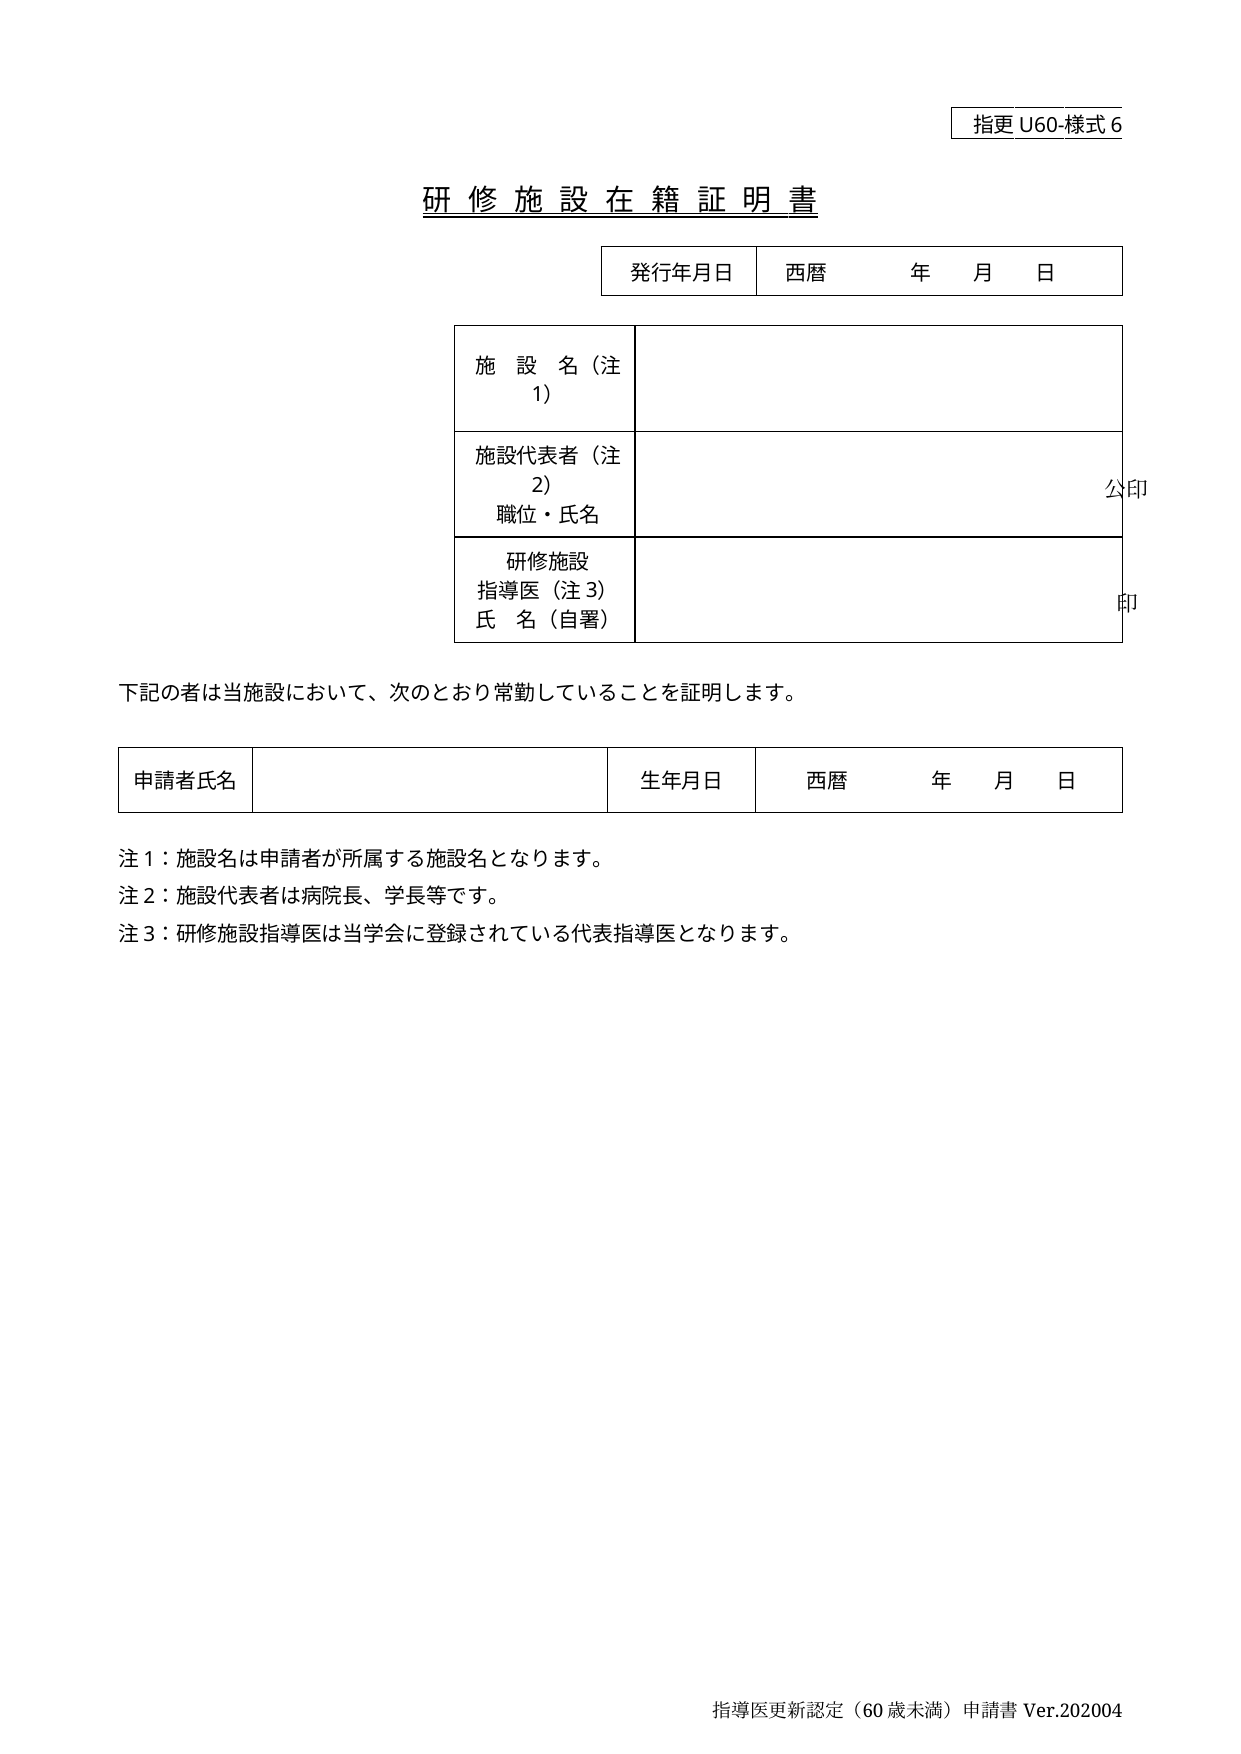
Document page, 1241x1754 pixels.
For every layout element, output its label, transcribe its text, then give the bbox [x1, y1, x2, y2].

table_header 申請者氏名 [119, 748, 252, 812]
table_header 発行年月日 [602, 247, 756, 295]
table_cell [636, 538, 1122, 642]
table_cell 研修施設 指導医（注3） 氏 名（自署） [455, 538, 634, 642]
text 研修施設在籍証明書 [118, 179, 1122, 217]
text 下記の者は当施設において、次のとおり常勤していることを証明します。 [118, 672, 1122, 709]
table_header 生年月日 [608, 748, 755, 812]
text 指更U60-様式6 [118, 104, 1122, 142]
table_header 西暦 年 月 日 [756, 748, 1122, 812]
table_cell [636, 432, 1122, 536]
table_header 施 設 名（注1） [455, 326, 634, 431]
table_header 西暦 年 月 日 [757, 247, 1122, 295]
text 注3：研修施設指導医は当学会に登録されている代表指導医となります。 [118, 913, 1047, 951]
table_header [253, 748, 607, 812]
text 注2：施設代表者は病院長、学長等です。 [118, 876, 1047, 913]
table_header [636, 326, 1122, 431]
table_cell 施設代表者（注2） 職位・氏名 [455, 432, 634, 536]
text 注1：施設名は申請者が所属する施設名となります。 [118, 838, 1047, 876]
